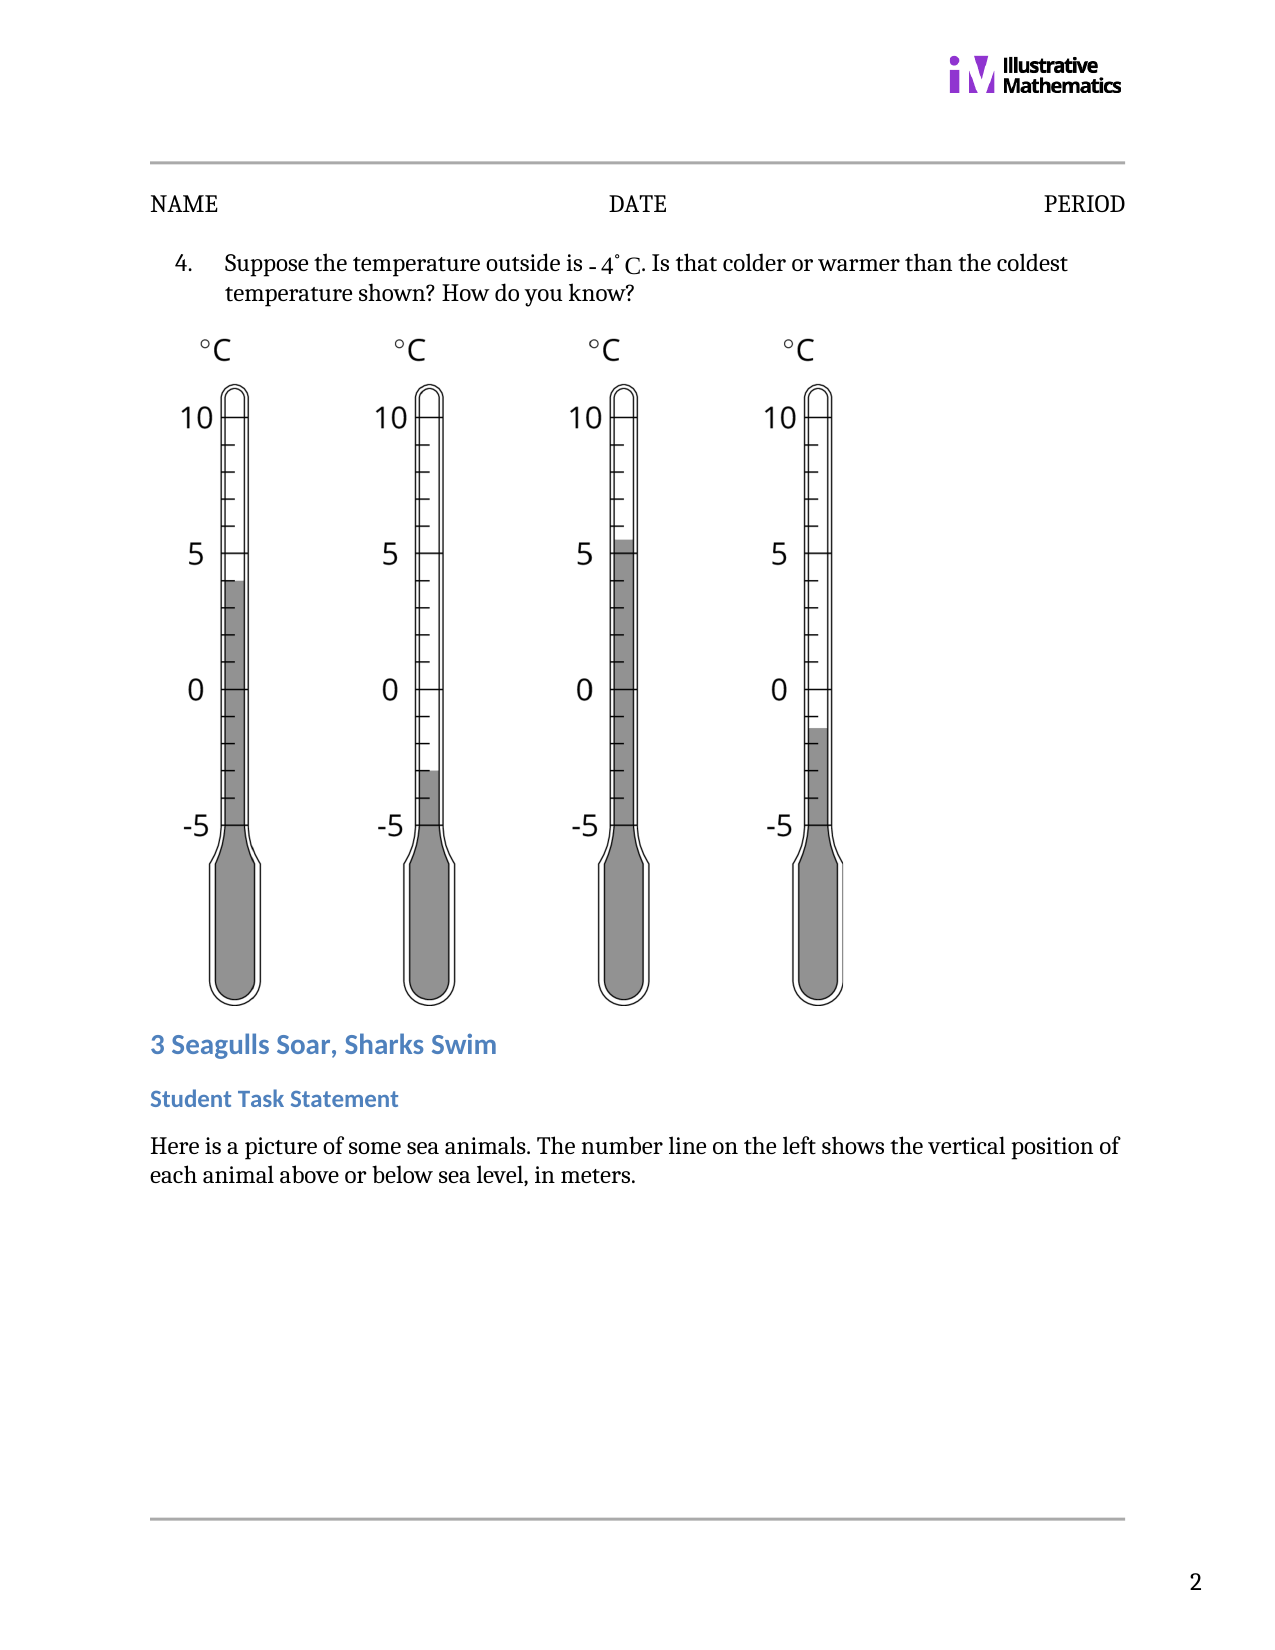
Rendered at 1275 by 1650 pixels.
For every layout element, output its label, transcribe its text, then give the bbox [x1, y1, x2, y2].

picture [949, 55, 1121, 93]
subtitle Student Task Statement [150, 1083, 1125, 1113]
picture [168, 328, 844, 1006]
list Suppose the temperature outside is . Is that colder or warmer than the coldest temperature shown? How do you know? [175, 247, 1125, 307]
text Here is a picture of some sea animals. The number line on the left shows the vertical position of each animal above or below sea level, in meters. [150, 1132, 1125, 1189]
subtitle 3 Seagulls Soar, Sharks Swim [150, 1026, 1125, 1062]
